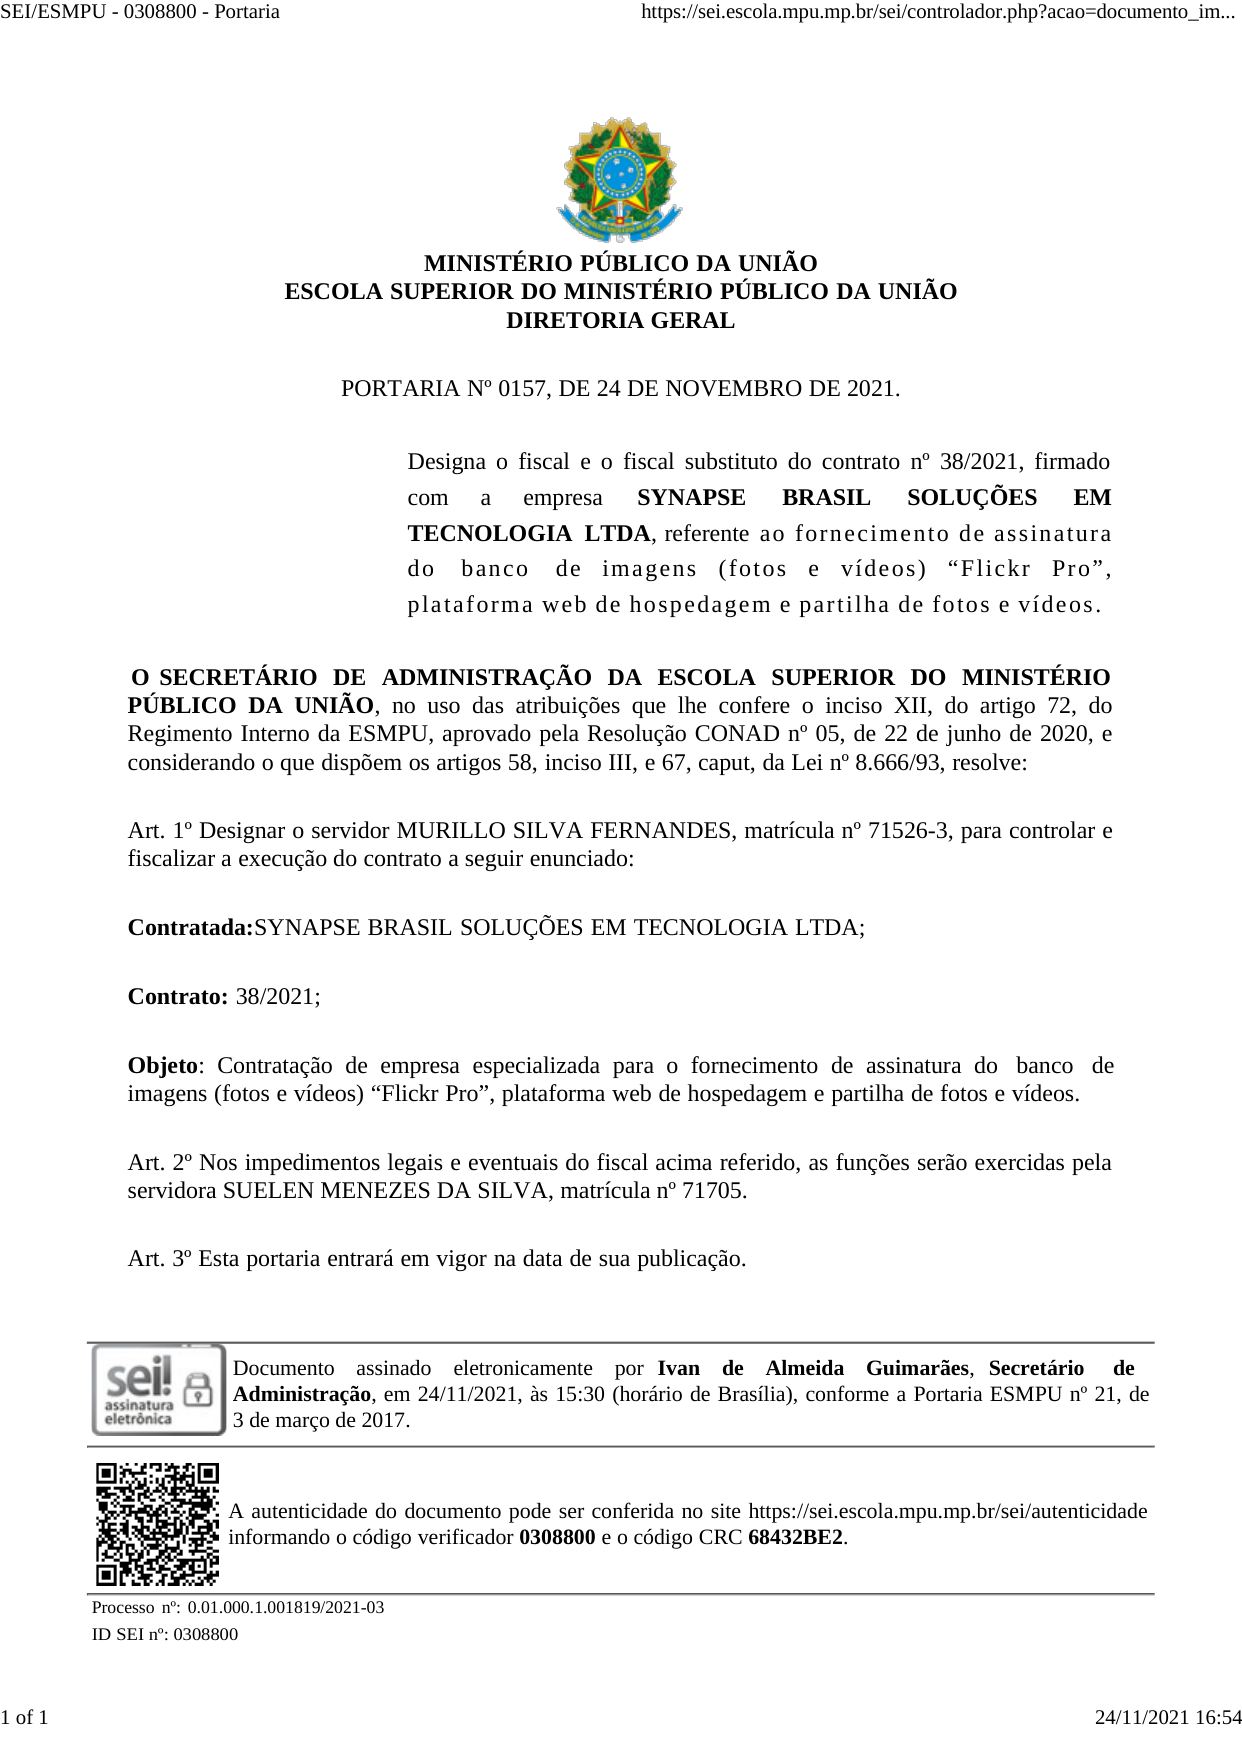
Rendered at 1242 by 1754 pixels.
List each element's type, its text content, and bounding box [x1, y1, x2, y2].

text Designa o fiscal e o fiscal substituto do contrato nº 38/2021, firmado com a empresa SYNAPSE BRASIL SOLUÇÕES EM TECNOLOGIA LTDA, referente ao fornecimento de assinatura do banco de imagens (fotos e vídeos) “Flickr Pro”, plataforma web de hospedagem e partilha de fotos e vídeos. [407, 447, 1112, 618]
subtitle O SECRETÁRIO DE ADMINISTRAÇÃO DA ESCOLA SUPERIOR DO MINISTÉRIO [129, 663, 1113, 690]
text SEI/ESMPU - 0308800 - Portaria https://sei.escola.mpu.mp.br/sei/controlador.php?acao=documento_im... [0, 0, 1242, 23]
text 1 of 1 24/11/2021 16:54 [0, 1705, 1242, 1729]
text Contrato: 38/2021; [127, 982, 1242, 1009]
subtitle MINISTÉRIO PÚBLICO DA UNIÃO [283, 114, 958, 277]
text ESCOLA SUPERIOR DO MINISTÉRIO PÚBLICO DA UNIÃO DIRETORIA GERAL [283, 277, 958, 333]
text PÚBLICO DA UNIÃO, no uso das atribuições que lhe confere o inciso XII, do artigo 72, do Regimento Interno da ESMPU, aprovado pela Resolução CONAD nº 05, de 22 de junho de 2020, e considerando o que dispõem os artigos 58, inciso III, e 67, caput, da Lei nº 8.666/93, resolve: [127, 691, 1114, 775]
text Art. 2º Nos impedimentos legais e eventuais do fiscal acima referido, as funções serão exercidas pela servidora SUELEN MENEZES DA SILVA, matrícula nº 71705. [127, 1147, 1114, 1203]
text A autenticidade do documento pode ser conferida no site https://sei.escola.mpu.mp.br/sei/autenticidade informando o código verificador 0308800 e o código CRC 68432BE2. [228, 1498, 1242, 1549]
picture [96, 1463, 219, 1586]
text PORTARIA Nº 0157, DE 24 DE NOVEMBRO DE 2021. [283, 374, 958, 402]
text Objeto: Contratação de empresa especializada para o fornecimento de assinatura do banco de imagens (fotos e vídeos) “Flickr Pro”, plataforma web de hospedagem e partilha de fotos e vídeos. [127, 1051, 1114, 1107]
text Documento assinado eletronicamente por Ivan de Almeida Guimarães, Secretário de Administração, em 24/11/2021, às 15:30 (horário de Brasília), conforme a Portaria ESMPU nº 21, de 3 de março de 2017. [233, 1355, 1150, 1432]
text Contratada:SYNAPSE BRASIL SOLUÇÕES EM TECNOLOGIA LTDA; [127, 913, 1242, 941]
picture [91, 1344, 227, 1436]
text Art. 1º Designar o servidor MURILLO SILVA FERNANDES, matrícula nº 71526-3, para controlar e fiscalizar a execução do contrato a seguir enunciado: [127, 816, 1114, 872]
picture [554, 115, 687, 246]
text Art. 3º Esta portaria entrará em vigor na data de sua publicação. [127, 1244, 1242, 1272]
text Processo nº: 0.01.000.1.001819/2021-03 ID SEI nº: 0308800 [92, 1597, 402, 1644]
